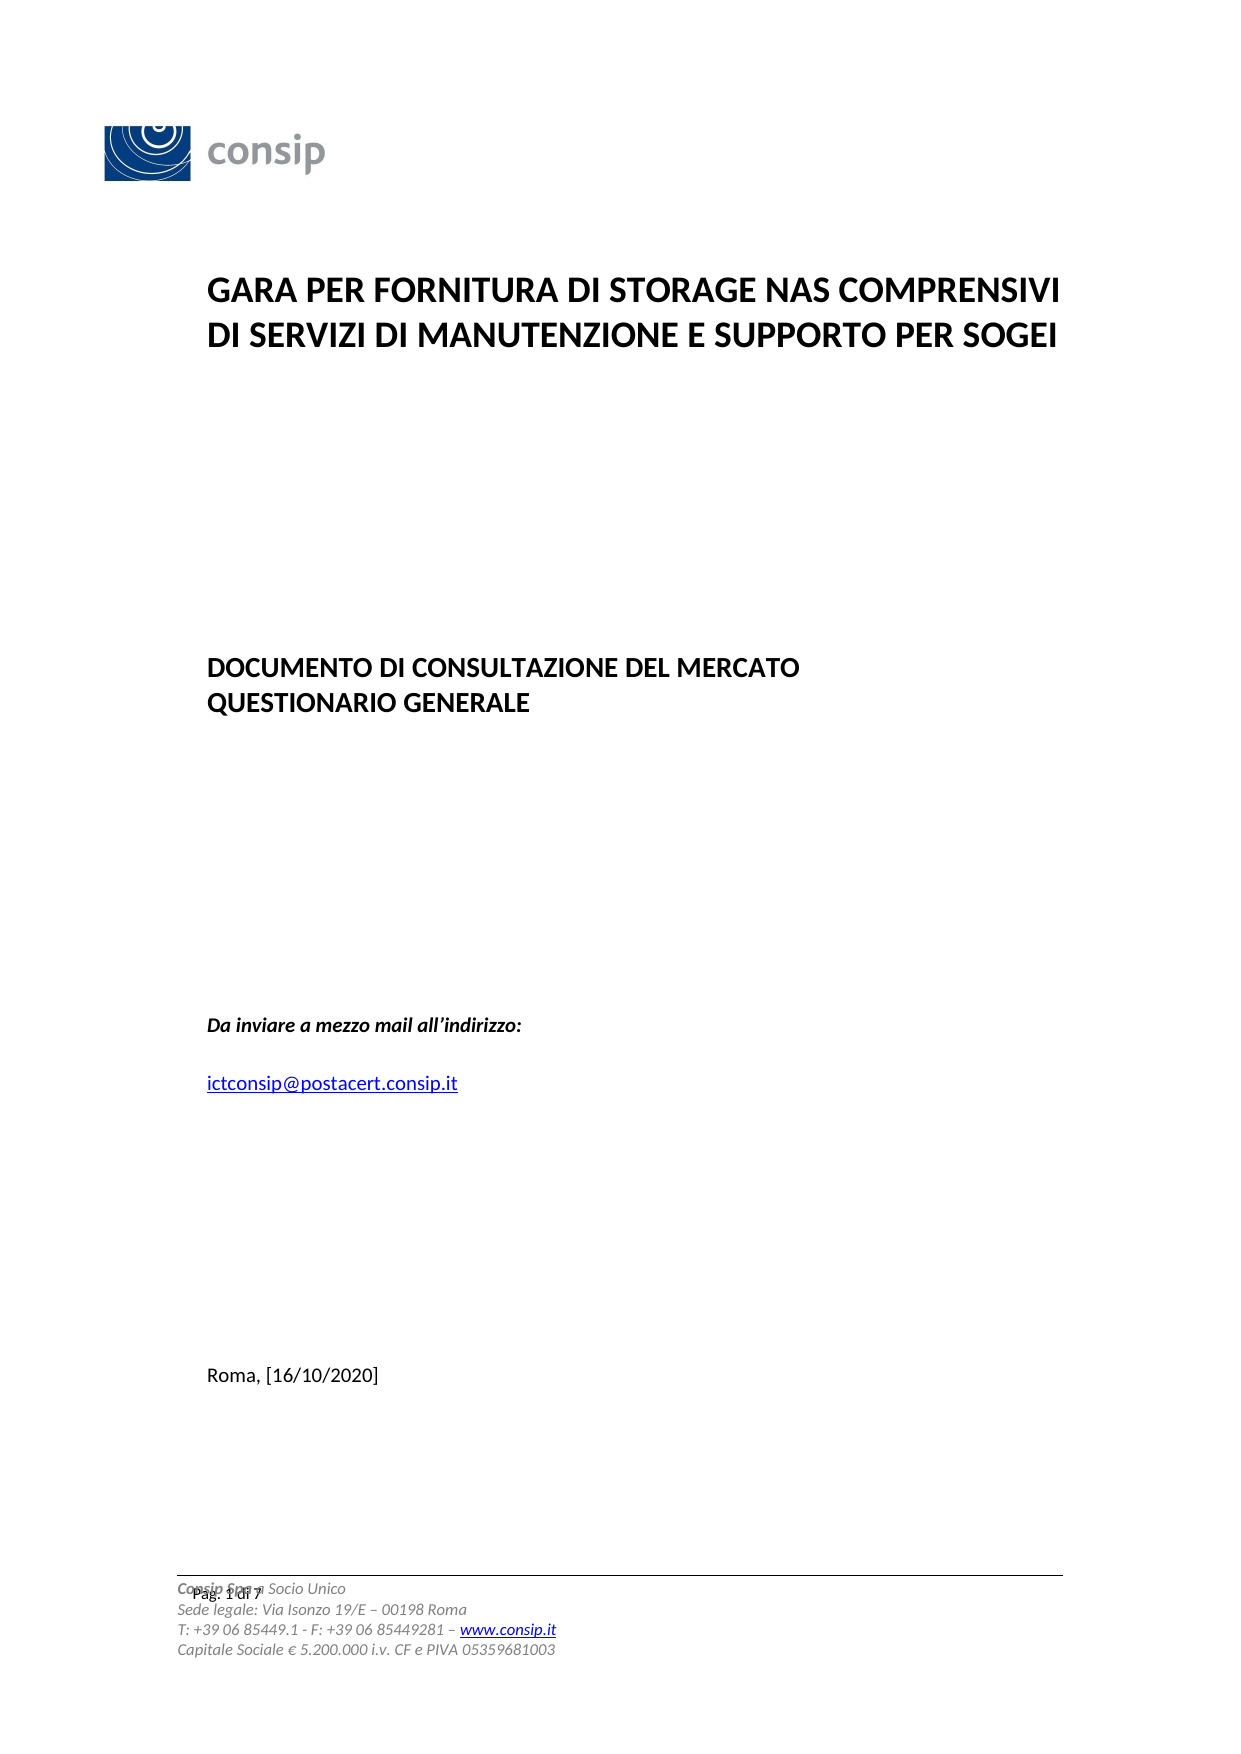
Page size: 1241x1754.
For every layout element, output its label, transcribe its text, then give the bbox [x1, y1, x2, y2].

picture [0, 5, 375, 181]
text DOCUMENTO DI CONSULTAZIONE DEL MERCATO [207, 649, 1063, 684]
text Roma, [16/10/2020] [207, 1362, 1063, 1387]
text QUESTIONARIO GENERALE [207, 684, 1063, 720]
text Da inviare a mezzo mail all’indirizzo: [207, 1012, 1063, 1037]
text ictconsip@postacert.consip.it [207, 1070, 1063, 1096]
text GARA PER FORNITURA DI STORAGE NAS COMPRENSIVI DI SERVIZI DI MANUTENZIONE E SUPPORTO PER SOGEI [207, 266, 1063, 357]
